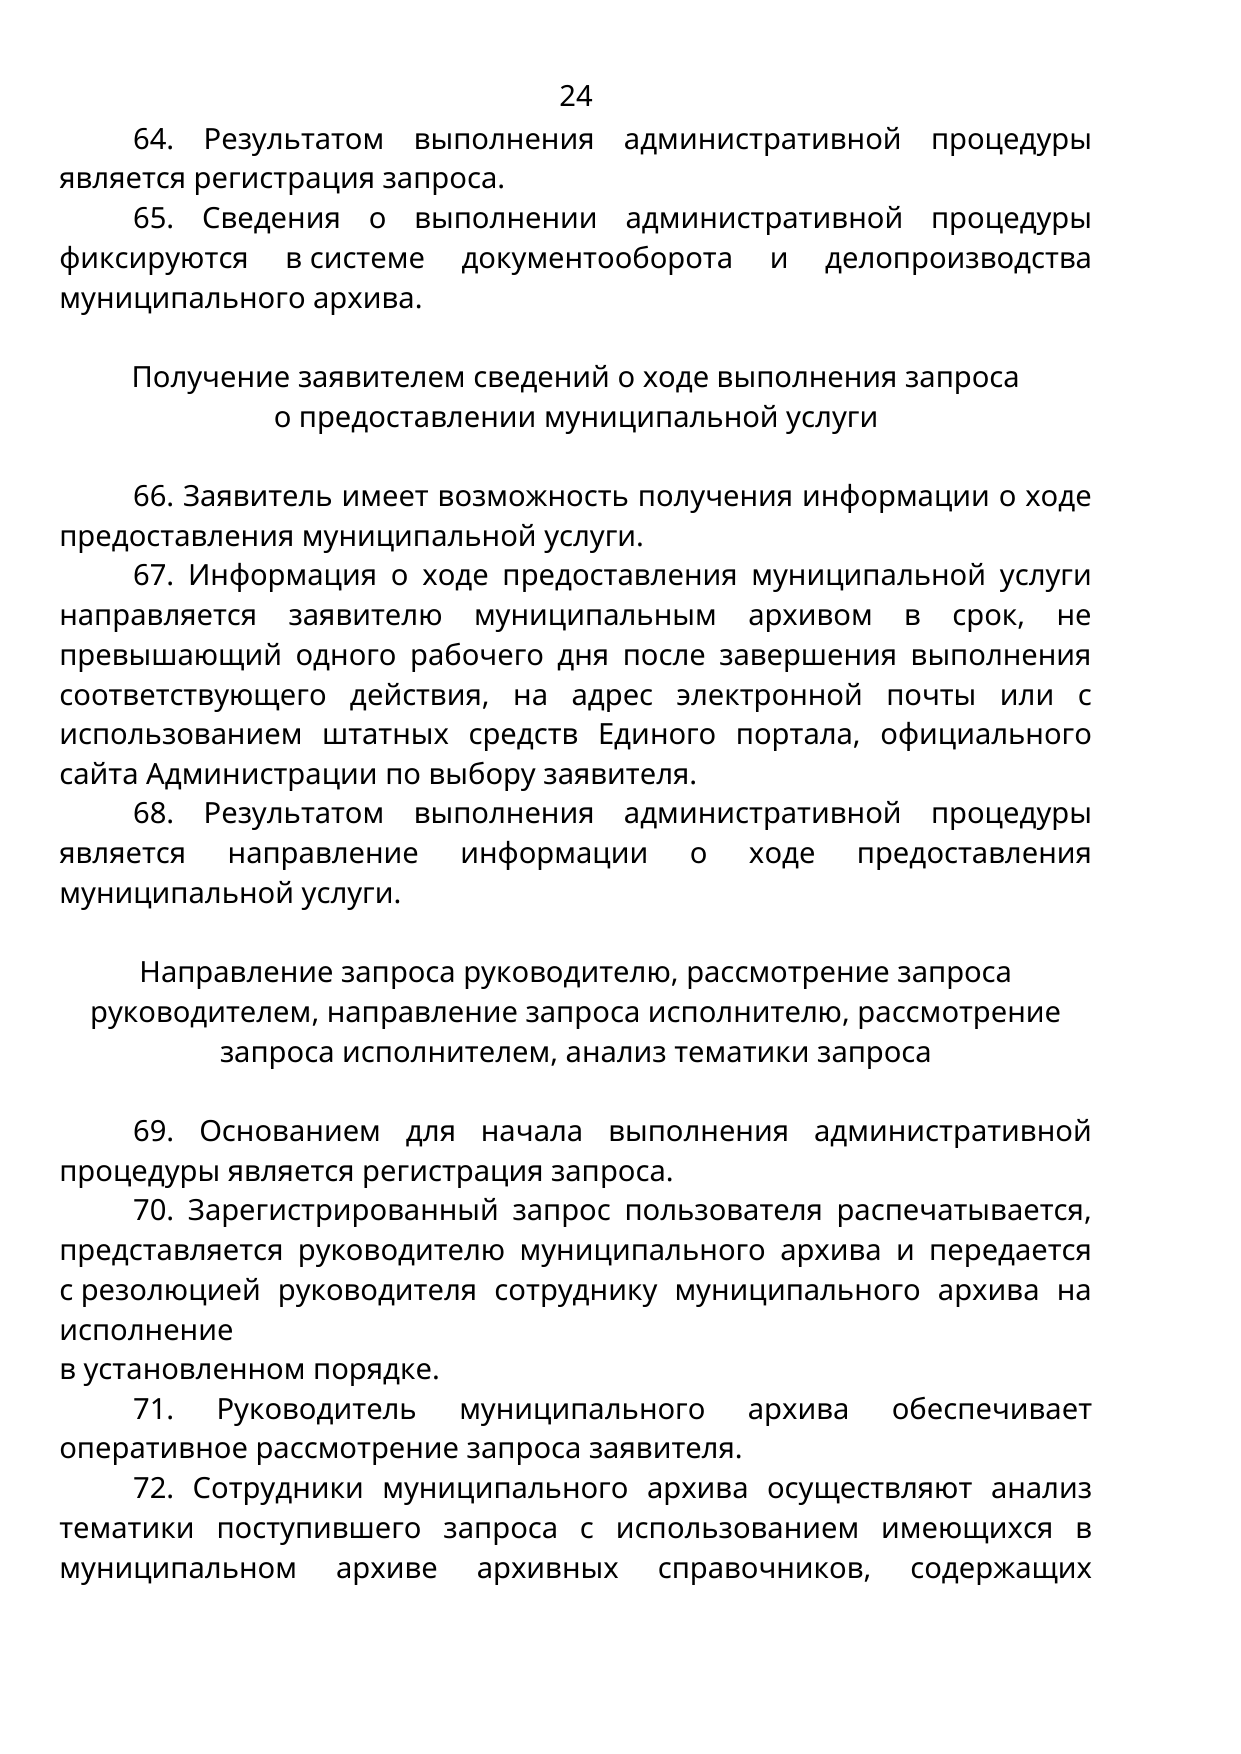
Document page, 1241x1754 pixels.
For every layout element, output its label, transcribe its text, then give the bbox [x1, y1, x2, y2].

text 68. Результатом выполнения административной процедуры является направление информации о ходе предоставления муниципальной услуги. [59, 793, 1092, 912]
text 71. Руководитель муниципального архива обеспечивает оперативное рассмотрение запроса заявителя. [59, 1388, 1092, 1467]
text 70. Зарегистрированный запрос пользователя распечатывается, представляется руководителю муниципального архива и передается с резолюцией руководителя сотруднику муниципального архива на исполнение в установленном порядке. [59, 1190, 1092, 1388]
text Направление запроса руководителю, рассмотрение запроса руководителем, направление запроса исполнителю, рассмотрение запроса исполнителем, анализ тематики запроса [59, 952, 1092, 1071]
text 64. Результатом выполнения административной процедуры является регистрация запроса. [59, 118, 1092, 197]
text Получение заявителем сведений о ходе выполнения запроса о предоставлении муниципальной услуги [59, 356, 1092, 436]
text 69. Основанием для начала выполнения административной процедуры является регистрация запроса. [59, 1110, 1092, 1190]
text 65. Сведения о выполнении административной процедуры фиксируются в системе документооборота и делопроизводства муниципального архива. [59, 197, 1092, 317]
text 66. Заявитель имеет возможность получения информации о ходе предоставления муниципальной услуги. [59, 475, 1092, 555]
text 67. Информация о ходе предоставления муниципальной услуги направляется заявителю муниципальным архивом в срок, не превышающий одного рабочего дня после завершения выполнения соответствующего действия, на адрес электронной почты или с использованием штатных средств Единого портала, официального сайта Администрации по выбору заявителя. [59, 555, 1092, 793]
